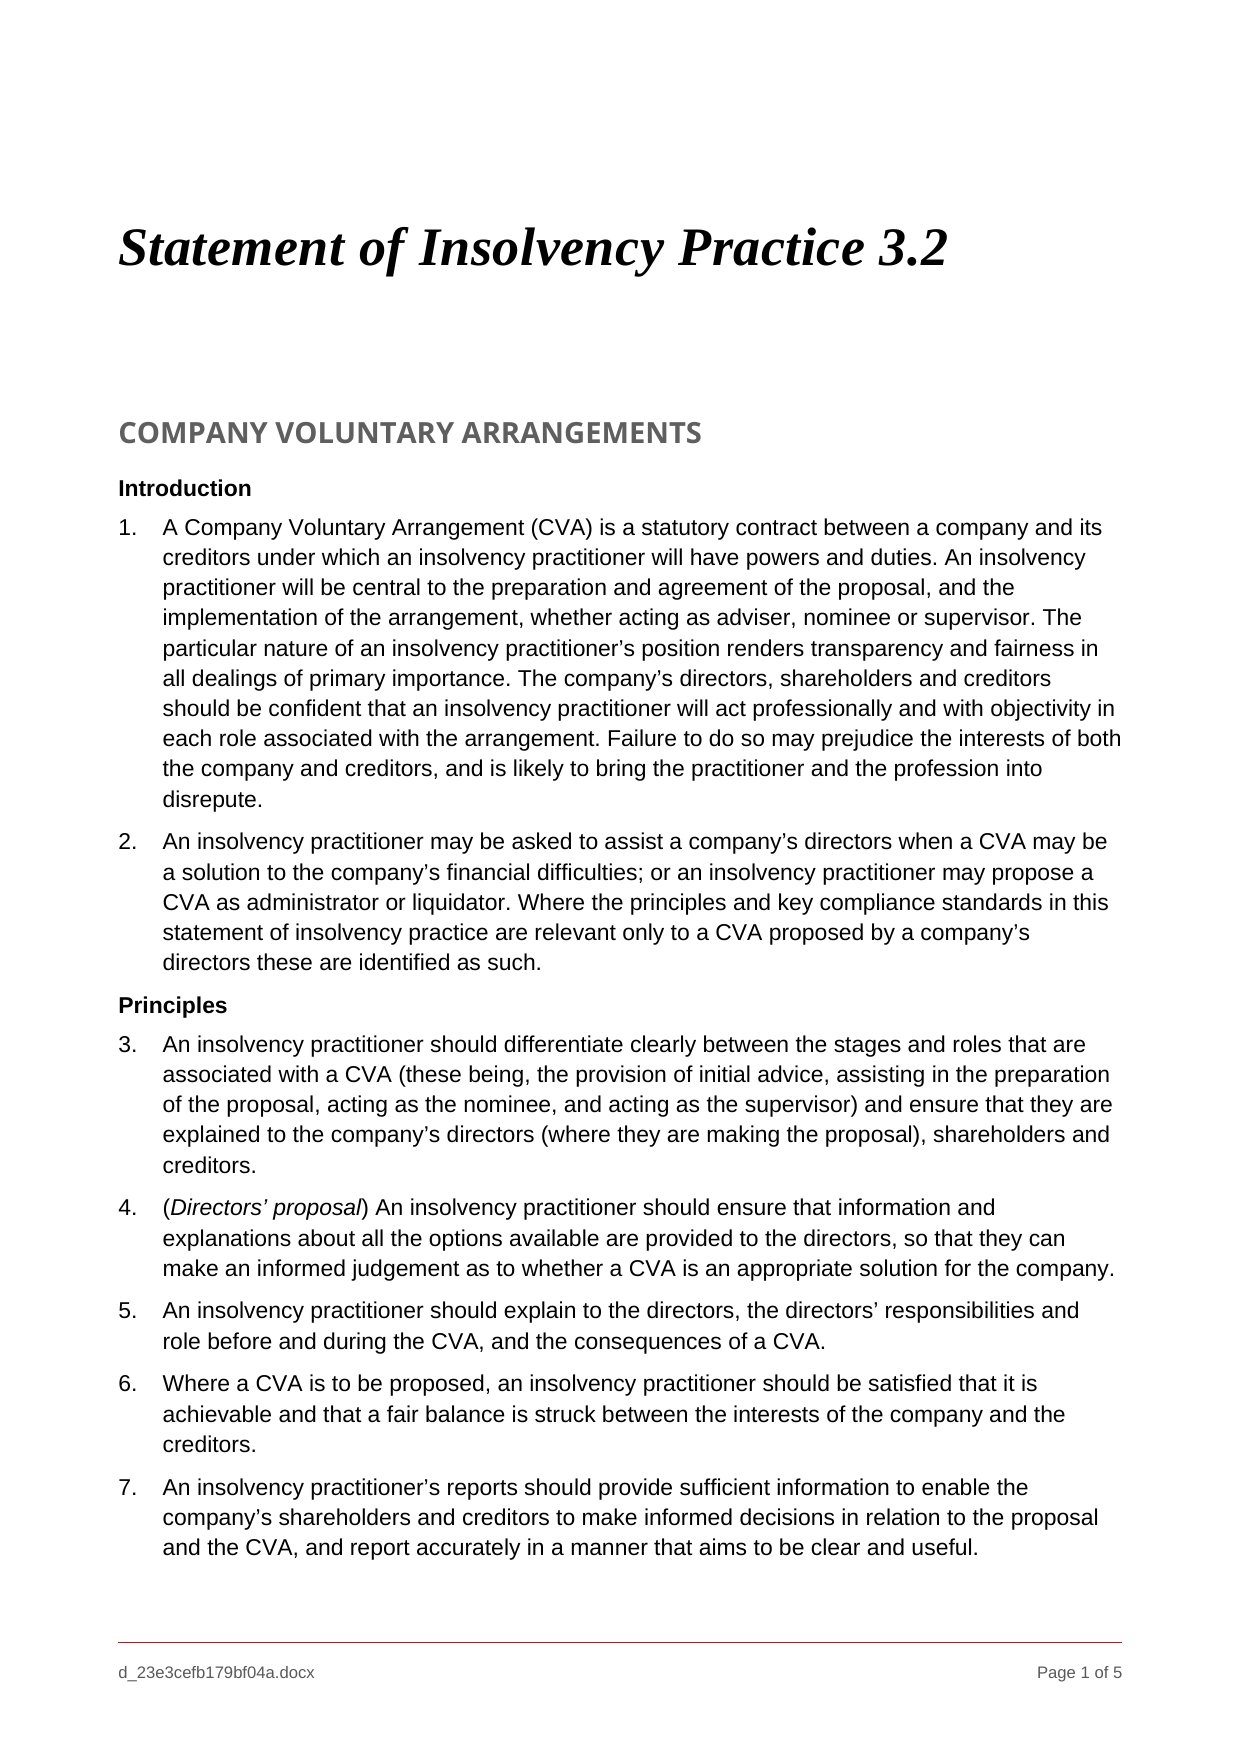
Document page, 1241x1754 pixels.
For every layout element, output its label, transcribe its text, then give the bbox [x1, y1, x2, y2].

subtitle Principles [118, 992, 1122, 1018]
list An insolvency practitioner should differentiate clearly between the stages and roles that are associated with a CVA (these being, the provision of initial advice, assisting in the preparation of the proposal, acting as the nominee, and acting as the supervisor) and ensure that they are explained to the company’s directors (where they are making the proposal), shareholders and creditors. [118, 1031, 1122, 1178]
subtitle COMPANY VOLUNTARY ARRANGEMENTS [118, 412, 1122, 452]
subtitle Introduction [118, 475, 1122, 501]
title Statement of Insolvency Practice 3.2 [118, 215, 989, 277]
list An insolvency practitioner may be asked to assist a company’s directors when a CVA may be a solution to the company’s financial difficulties; or an insolvency practitioner may propose a CVA as administrator or liquidator. Where the principles and key compliance standards in this statement of insolvency practice are relevant only to a CVA proposed by a company’s directors these are identified as such. [118, 828, 1122, 976]
list Where a CVA is to be proposed, an insolvency practitioner should be satisfied that it is achievable and that a fair balance is struck between the interests of the company and the creditors. [118, 1370, 1122, 1457]
list An insolvency practitioner’s reports should provide sufficient information to enable the company’s shareholders and creditors to make informed decisions in relation to the proposal and the CVA, and report accurately in a manner that aims to be clear and useful. [118, 1473, 1122, 1560]
list A Company Voluntary Arrangement (CVA) is a statutory contract between a company and its creditors under which an insolvency practitioner will have powers and duties. An insolvency practitioner will be central to the preparation and agreement of the proposal, and the implementation of the arrangement, whether acting as adviser, nominee or supervisor. The particular nature of an insolvency practitioner’s position renders transparency and fairness in all dealings of primary importance. The company’s directors, shareholders and creditors should be confident that an insolvency practitioner will act professionally and with objectivity in each role associated with the arrangement. Failure to do so may prejudice the interests of both the company and creditors, and is likely to bring the practitioner and the profession into disrepute. [118, 514, 1122, 812]
list An insolvency practitioner should explain to the directors, the directors’ responsibilities and role before and during the CVA, and the consequences of a CVA. [118, 1297, 1122, 1354]
list (Directors’ proposal) An insolvency practitioner should ensure that information and explanations about all the options available are provided to the directors, so that they can make an informed judgement as to whether a CVA is an appropriate solution for the company. [118, 1194, 1122, 1281]
